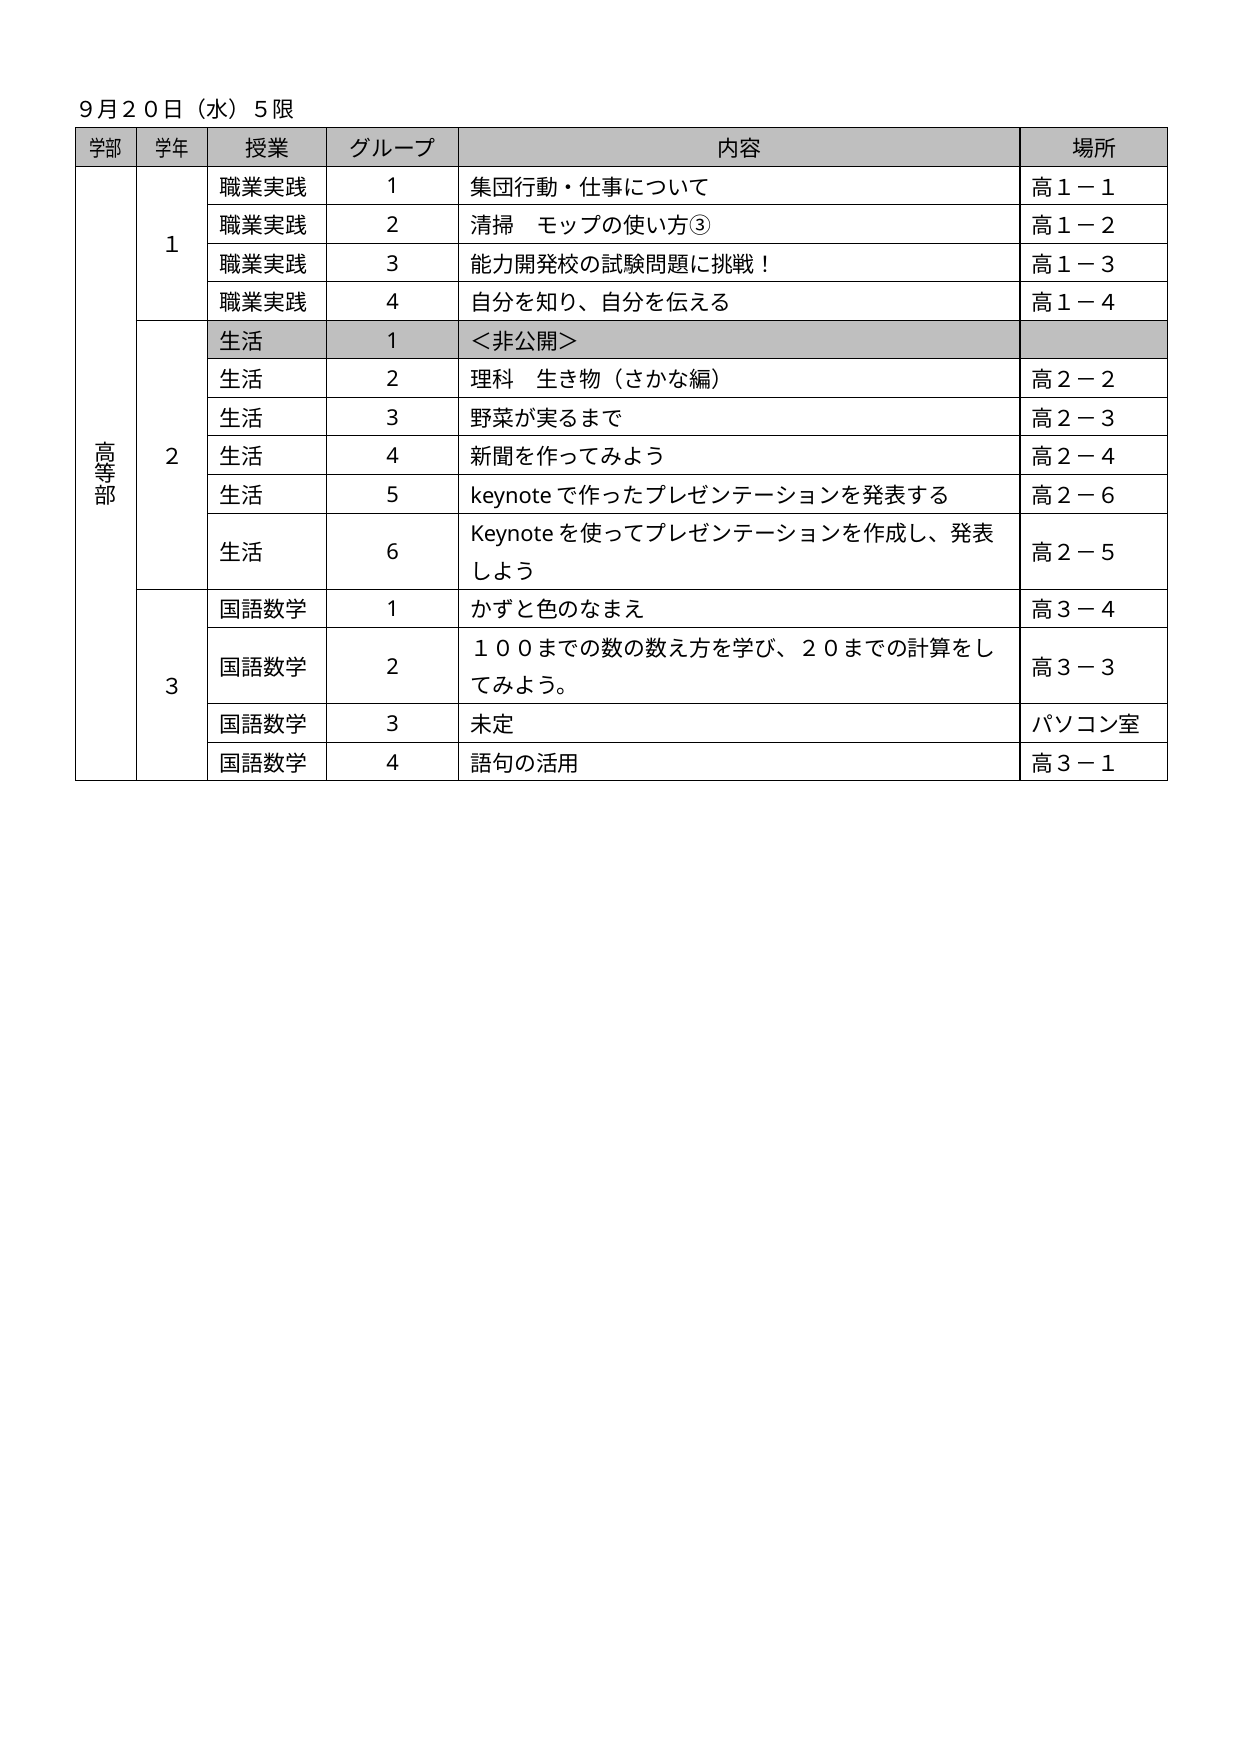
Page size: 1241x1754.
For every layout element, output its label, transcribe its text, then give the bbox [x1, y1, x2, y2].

table_cell 理科 生き物（さかな編） [459, 359, 1019, 397]
table_cell 2 [327, 205, 458, 243]
table_cell 職業実践 [208, 205, 326, 243]
table_cell 新聞を作ってみよう [459, 436, 1019, 474]
table_cell 高３－１ [1021, 743, 1167, 780]
table_cell 高２－４ [1021, 436, 1167, 474]
table_cell 職業実践 [208, 282, 326, 320]
table_cell 生活 [208, 475, 326, 512]
table_cell 高１－３ [1021, 244, 1167, 281]
table_cell 3 [327, 704, 458, 742]
table_cell 生活 [208, 514, 326, 588]
table_cell 生活 [208, 359, 326, 397]
table_header 学年 [137, 128, 207, 166]
table_header グループ [327, 128, 458, 166]
table_cell 職業実践 [208, 167, 326, 204]
table_cell 6 [327, 514, 458, 588]
table_cell 4 [327, 436, 458, 474]
table_cell 自分を知り、自分を伝える [459, 282, 1019, 320]
table_cell 国語数学 [208, 628, 326, 703]
table_cell [1021, 321, 1167, 358]
table_cell 高３－３ [1021, 628, 1167, 703]
table_cell かずと色のなまえ [459, 590, 1019, 627]
table_cell 清掃 モップの使い方③ [459, 205, 1019, 243]
table_cell 国語数学 [208, 704, 326, 742]
table_cell １００までの数の数え方を学び、２０までの計算をしてみよう。 [459, 628, 1019, 703]
table_cell ３ [137, 590, 207, 780]
table_cell 高等部 [76, 167, 136, 780]
table_cell 野菜が実るまで [459, 398, 1019, 435]
table_cell 国語数学 [208, 590, 326, 627]
table_cell keynoteで作ったプレゼンテーションを発表する [459, 475, 1019, 512]
table_cell 未定 [459, 704, 1019, 742]
table_cell 生活 [208, 436, 326, 474]
table_cell ＜非公開＞ [459, 321, 1019, 358]
table_cell 生活 [208, 321, 326, 358]
table_cell 集団行動・仕事について [459, 167, 1019, 204]
table_cell 3 [327, 398, 458, 435]
table_cell 国語数学 [208, 743, 326, 780]
table_header 内容 [459, 128, 1019, 166]
table_cell パソコン室 [1021, 704, 1167, 742]
table_cell 高３－４ [1021, 590, 1167, 627]
table_cell 3 [327, 244, 458, 281]
table_cell 語句の活用 [459, 743, 1019, 780]
table_cell 高２－３ [1021, 398, 1167, 435]
table_cell 4 [327, 743, 458, 780]
table_cell 能力開発校の試験問題に挑戦！ [459, 244, 1019, 281]
table_header 学部 [76, 128, 136, 166]
table_cell 5 [327, 475, 458, 512]
table_cell ２ [137, 321, 207, 588]
text ９月２０日（水）５限 [75, 89, 1165, 127]
table_cell 1 [327, 167, 458, 204]
table_cell 4 [327, 282, 458, 320]
table_header 授業 [208, 128, 326, 166]
table_cell 2 [327, 628, 458, 703]
table_cell Keynoteを使ってプレゼンテーションを作成し、発表しよう [459, 514, 1019, 588]
table_cell 高２－６ [1021, 475, 1167, 512]
table_cell 高２－２ [1021, 359, 1167, 397]
table_cell 2 [327, 359, 458, 397]
table_cell 高１－２ [1021, 205, 1167, 243]
table_cell 高１－１ [1021, 167, 1167, 204]
table_cell 1 [327, 321, 458, 358]
table_cell 職業実践 [208, 244, 326, 281]
table_cell 1 [327, 590, 458, 627]
table_cell 高２－５ [1021, 514, 1167, 588]
table_cell 生活 [208, 398, 326, 435]
table_cell １ [137, 167, 207, 320]
table_cell 高１－４ [1021, 282, 1167, 320]
table_header 場所 [1021, 128, 1167, 166]
